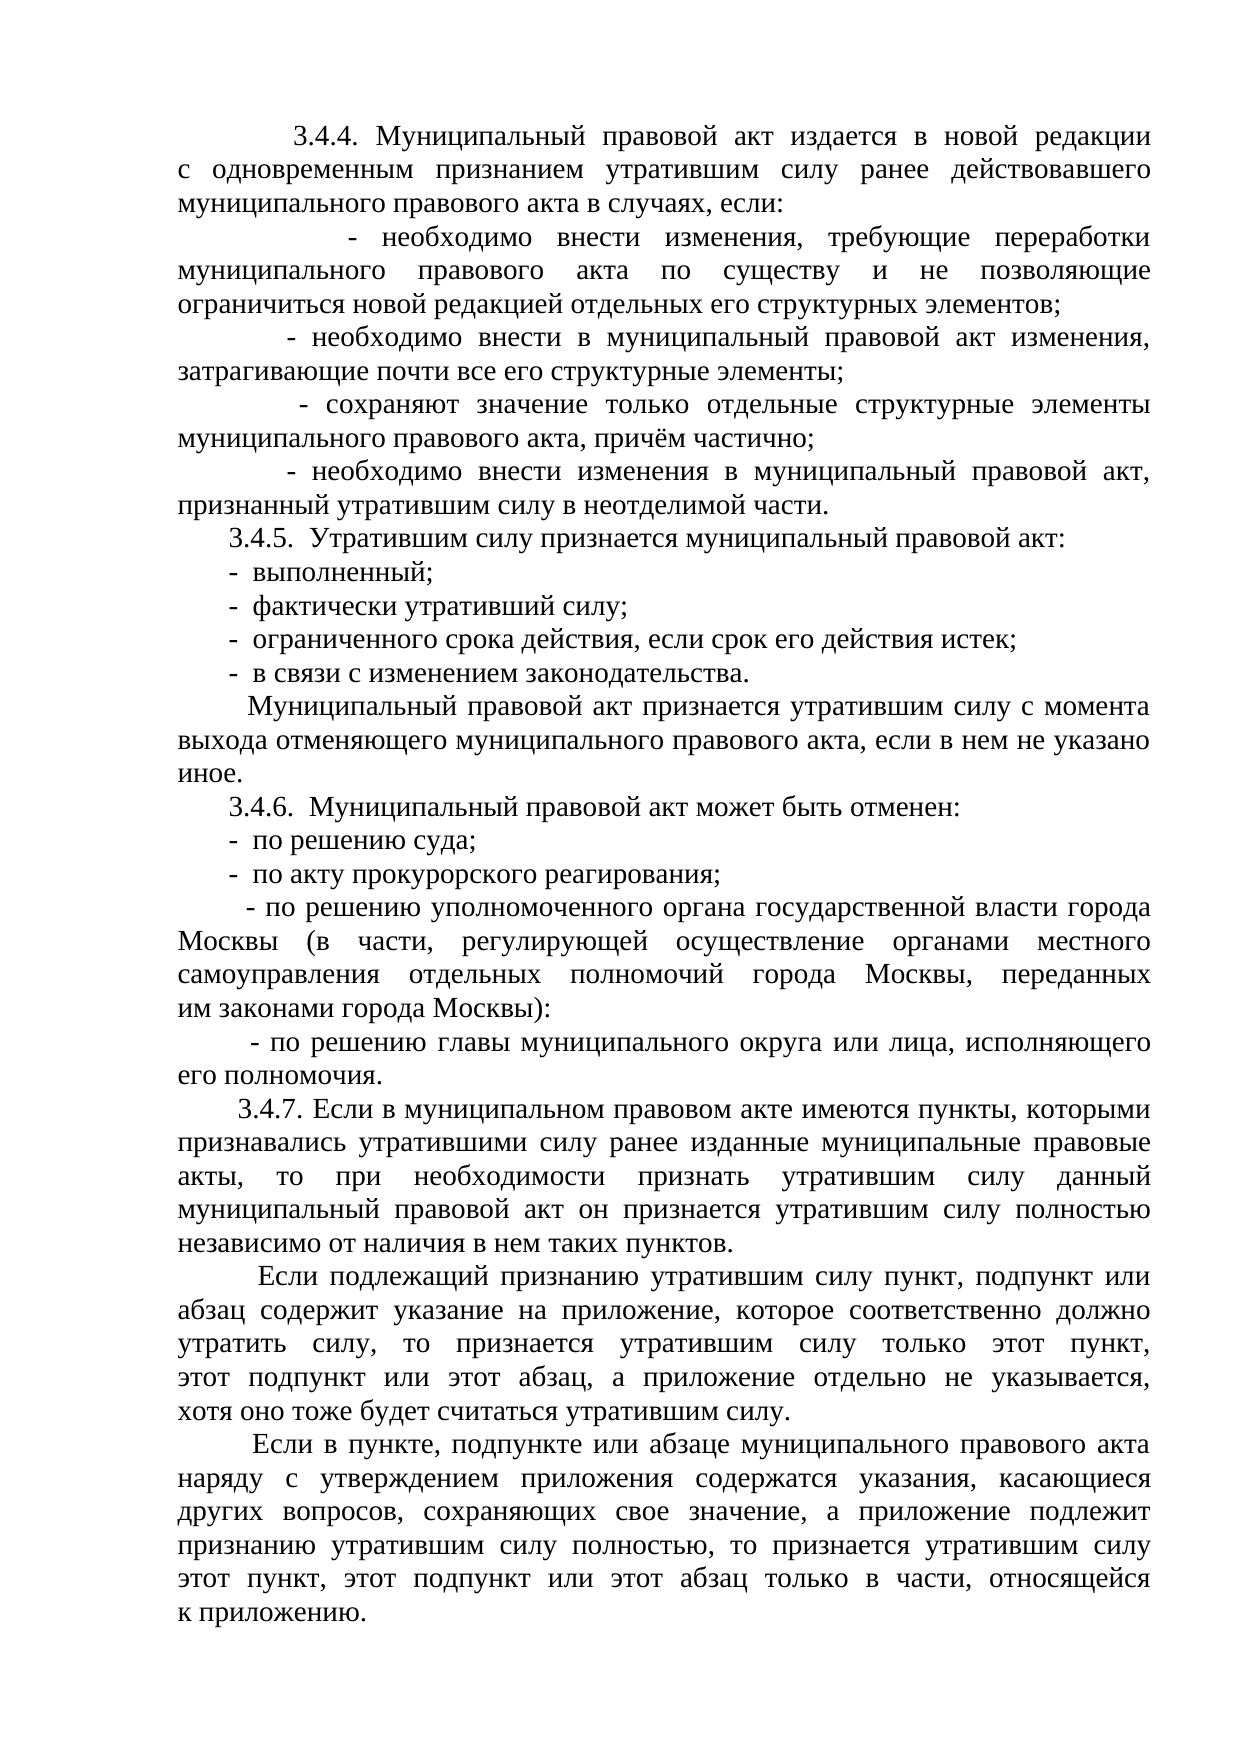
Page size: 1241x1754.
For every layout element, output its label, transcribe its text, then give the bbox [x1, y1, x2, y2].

text 3.4.7. Если в муниципальном правовом акте имеются пункты, которыми признавались утратившими силу ранее изданные муниципальные правовые акты, то при необходимости признать утратившим силу данный муниципальный правовой акт он признается утратившим силу полностью независимо от наличия в нем таких пунктов. [177, 1091, 1152, 1258]
text Если подлежащий признанию утратившим силу пункт, подпункт или абзац содержит указание на приложение, которое соответственно должно утратить силу, то признается утратившим силу только этот пункт, этот подпункт или этот абзац, а приложение отдельно не указывается, хотя оно тоже будет считаться утратившим силу. [177, 1258, 1152, 1426]
text Если в пункте, подпункте или абзаце муниципального правового акта наряду с утверждением приложения содержатся указания, касающиеся других вопросов, сохраняющих свое значение, а приложение подлежит признанию утратившим силу полностью, то признается утратившим силу этот пункт, этот подпункт или этот абзац только в части, относящейся к приложению. [177, 1426, 1152, 1627]
text - необходимо внести изменения, требующие переработки муниципального правового акта по существу и не позволяющие ограничиться новой редакцией отдельных его структурных элементов; [177, 219, 1152, 319]
text - необходимо внести изменения в муниципальный правовой акт, признанный утратившим силу в неотделимой части. [177, 453, 1152, 521]
text 3.4.6. Муниципальный правовой акт может быть отменен: [177, 789, 1152, 822]
text - по решению главы муниципального округа или лица, исполняющего его полномочия. [177, 1024, 1152, 1091]
text Муниципальный правовой акт признается утратившим силу с момента выхода отменяющего муниципального правового акта, если в нем не указано иное. [177, 688, 1152, 789]
text - выполненный; [177, 554, 1152, 588]
text - необходимо внести в муниципальный правовой акт изменения, затрагивающие почти все его структурные элементы; [177, 319, 1152, 386]
text 3.4.4. Муниципальный правовой акт издается в новой редакции с одновременным признанием утратившим силу ранее действовавшего муниципального правового акта в случаях, если: [177, 118, 1152, 219]
text - ограниченного срока действия, если срок его действия истек; [177, 621, 1152, 655]
text - фактически утративший силу; [177, 588, 1152, 621]
text - по решению уполномоченного органа государственной власти города Москвы (в части, регулирующей осуществление органами местного самоуправления отдельных полномочий города Москвы, переданных им законами города Москвы): [177, 889, 1152, 1024]
text 3.4.5. Утратившим силу признается муниципальный правовой акт: [177, 521, 1152, 554]
text - по акту прокурорского реагирования; [177, 856, 1152, 889]
text - сохраняют значение только отдельные структурные элементы муниципального правового акта, причём частично; [177, 386, 1152, 453]
text - по решению суда; [177, 822, 1152, 856]
text - в связи с изменением законодательства. [177, 655, 1152, 688]
